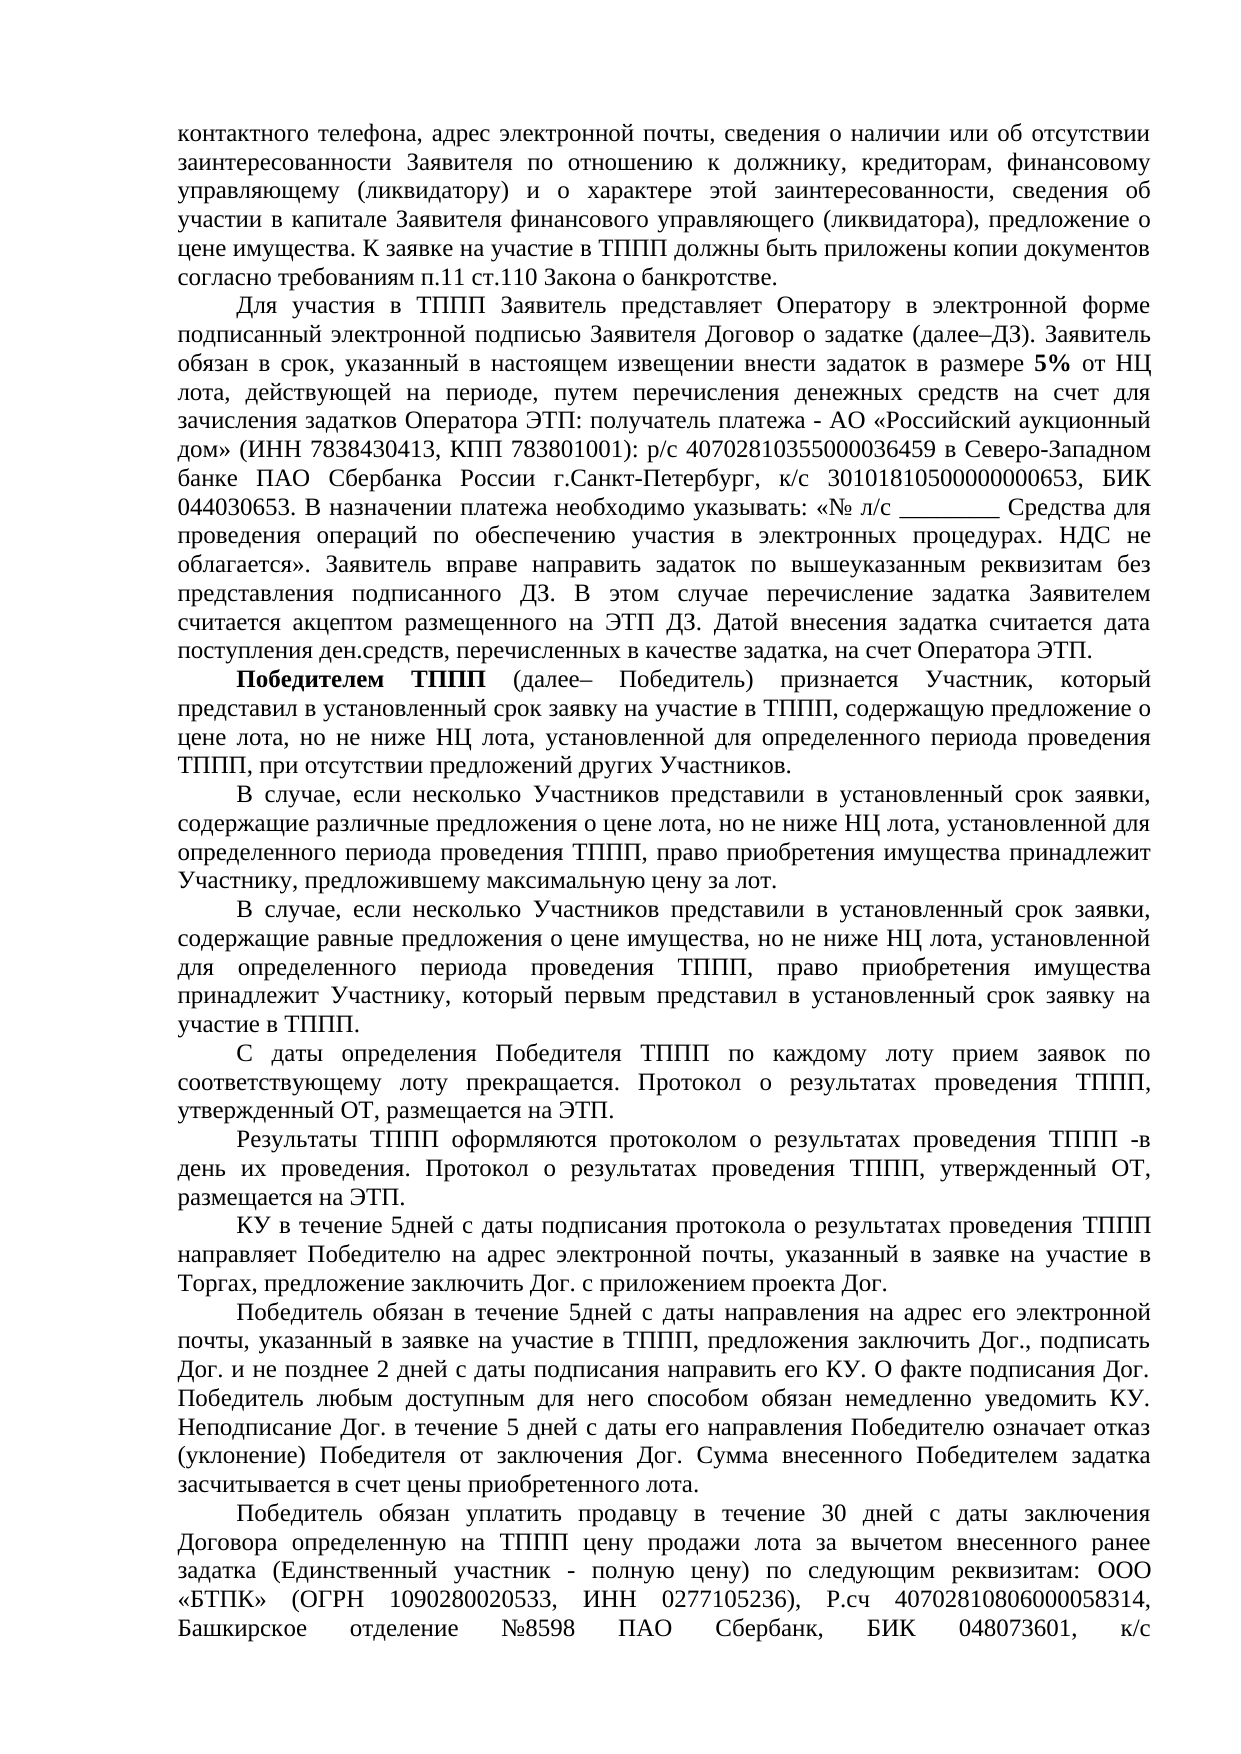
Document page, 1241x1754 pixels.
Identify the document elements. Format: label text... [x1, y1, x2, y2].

text Победителем ТППП (далее– Победитель) признается Участник, который представил в установленный срок заявку на участие в ТППП, содержащую предложение о цене лота, но не ниже НЦ лота, установленной для определенного периода проведения ТППП, при отсутствии предложений других Участников. [177, 664, 1152, 779]
text Результаты ТППП оформляются протоколом о результатах проведения ТППП -в день их проведения. Протокол о результатах проведения ТППП, утвержденный ОТ, размещается на ЭТП. [177, 1124, 1152, 1211]
text В случае, если несколько Участников представили в установленный срок заявки, содержащие различные предложения о цене лота, но не ниже НЦ лота, установленной для определенного периода проведения ТППП, право приобретения имущества принадлежит Участнику, предложившему максимальную цену за лот. [177, 779, 1152, 894]
text С даты определения Победителя ТППП по каждому лоту прием заявок по соответствующему лоту прекращается. Протокол о результатах проведения ТППП, утвержденный ОТ, размещается на ЭТП. [177, 1038, 1152, 1124]
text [177, 1498, 1152, 1642]
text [177, 118, 1152, 291]
text Для участия в ТППП Заявитель представляет Оператору в электронной форме подписанный электронной подписью Заявителя Договор о задатке (далее–ДЗ). Заявитель обязан в срок, указанный в настоящем извещении внести задаток в размере 5% от НЦ лота, действующей на периоде, путем перечисления денежных средств на счет для зачисления задатков Оператора ЭТП: получатель платежа - АО «Российский аукционный дом» (ИНН 7838430413, КПП 783801001): р/с 40702810355000036459 в Северо-Западном банке ПАО Сбербанка России г.Санкт-Петербург, к/с 30101810500000000653, БИК 044030653. В назначении платежа необходимо указывать: «№ л/с ________ Средства для проведения операций по обеспечению участия в электронных процедурах. НДС не облагается». Заявитель вправе направить задаток по вышеуказанным реквизитам без представления подписанного ДЗ. В этом случае перечисление задатка Заявителем считается акцептом размещенного на ЭТП ДЗ. Датой внесения задатка считается дата поступления ден.средств, перечисленных в качестве задатка, на счет Оператора ЭТП. [177, 291, 1152, 664]
text В случае, если несколько Участников представили в установленный срок заявки, содержащие равные предложения о цене имущества, но не ниже НЦ лота, установленной для определенного периода проведения ТППП, право приобретения имущества принадлежит Участнику, который первым представил в установленный срок заявку на участие в ТППП. [177, 894, 1152, 1038]
text Победитель обязан в течение 5дней с даты направления на адрес его электронной почты, указанный в заявке на участие в ТППП, предложения заключить Дог., подписать Дог. и не позднее 2 дней с даты подписания направить его КУ. О факте подписания Дог. Победитель любым доступным для него способом обязан немедленно уведомить КУ. Неподписание Дог. в течение 5 дней с даты его направления Победителю означает отказ (уклонение) Победителя от заключения Дог. Сумма внесенного Победителем задатка засчитывается в счет цены приобретенного лота. [177, 1297, 1152, 1498]
text КУ в течение 5дней с даты подписания протокола о результатах проведения ТППП направляет Победителю на адрес электронной почты, указанный в заявке на участие в Торгах, предложение заключить Дог. с приложением проекта Дог. [177, 1211, 1152, 1297]
